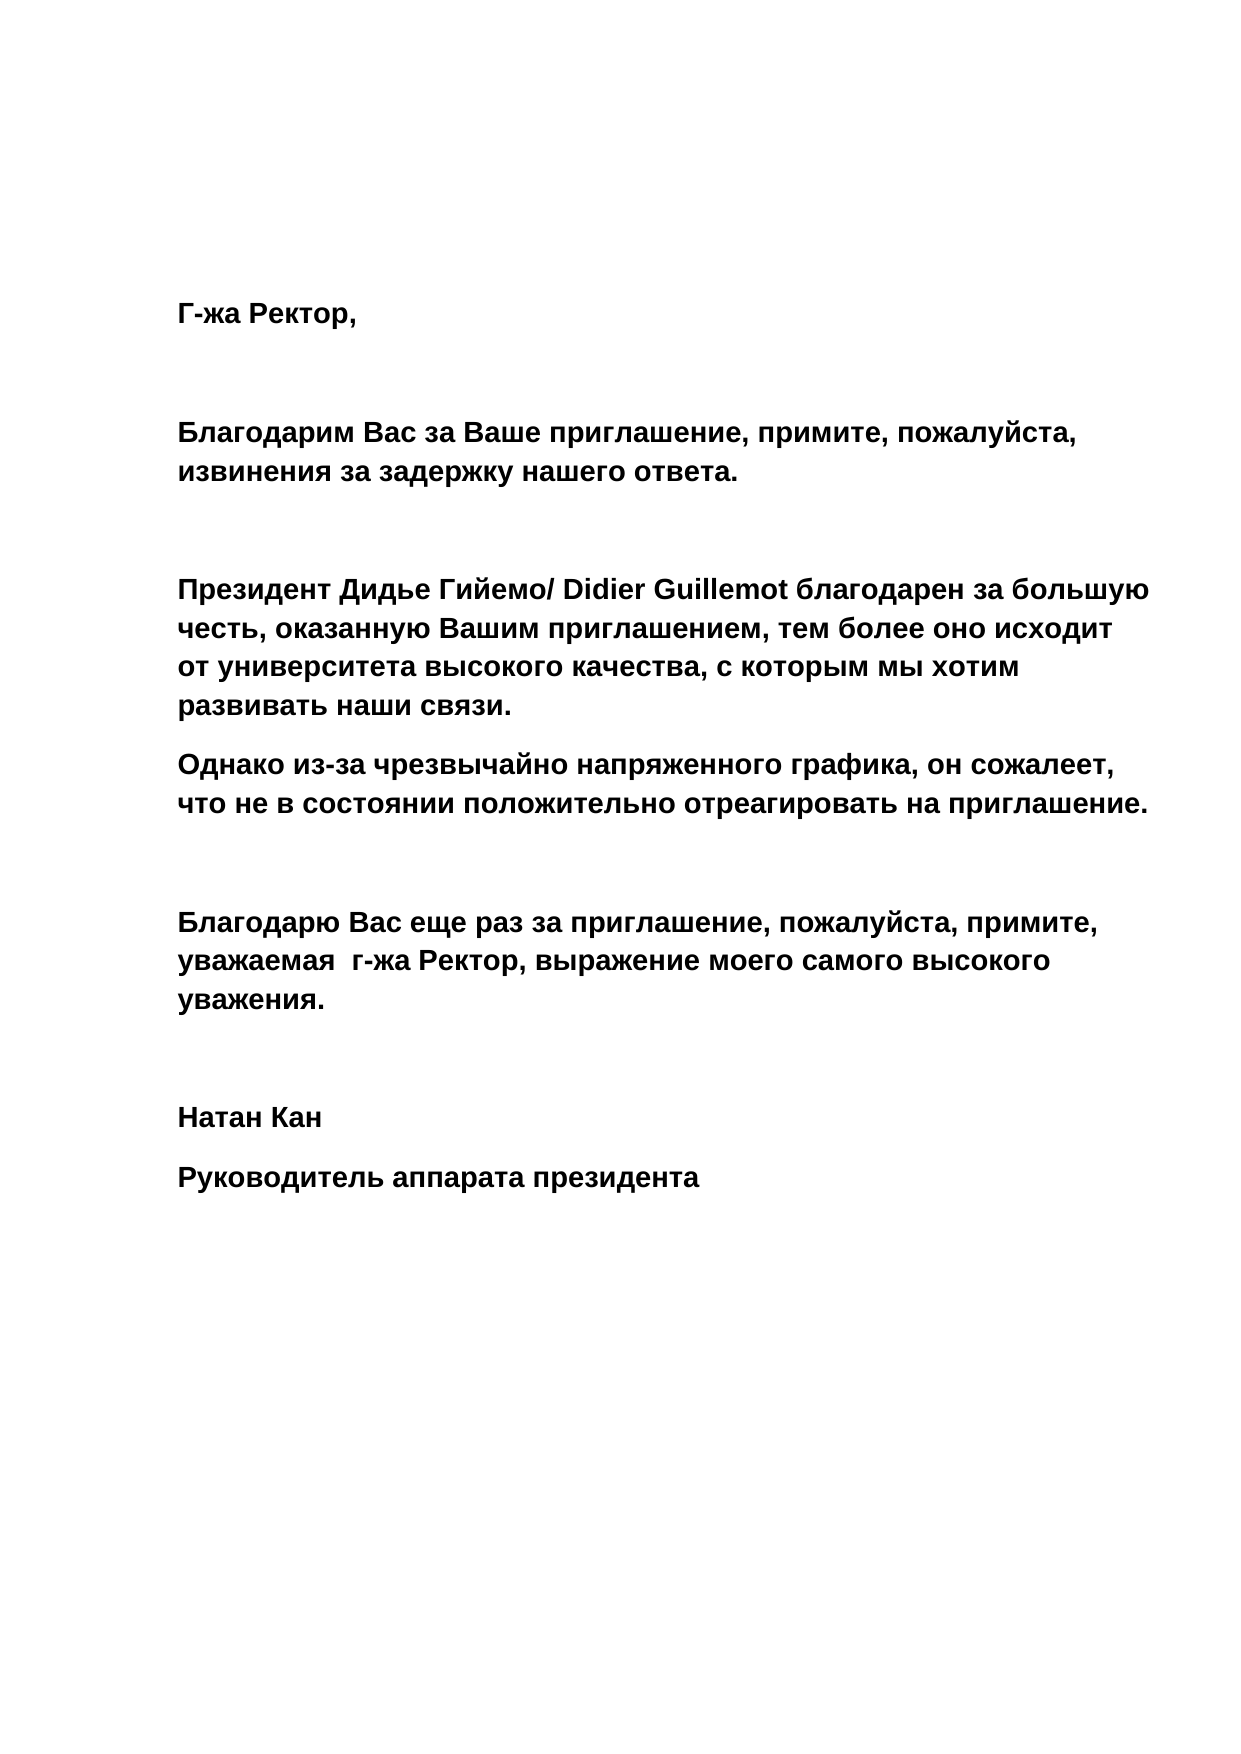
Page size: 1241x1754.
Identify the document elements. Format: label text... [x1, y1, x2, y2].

text Г-жа Ректор, [177, 296, 1152, 330]
text Благодарю Вас еще раз за приглашение, пожалуйста, примите, уважаемая г-жа Ректор, выражение моего самого высокого уважения. [177, 904, 1152, 1015]
text Однако из-за чрезвычайно напряженного графика, он сожалеет, что не в состоянии положительно отреагировать на приглашение. [177, 747, 1152, 819]
text Руководитель аппарата президента [177, 1160, 1152, 1193]
text Президент Дидье Гийемо/ Didier Guillemot благодарен за большую честь, оказанную Вашим приглашением, тем более оно исходит от университета высокого качества, с которым мы хотим развивать наши связи. [177, 572, 1152, 721]
text Натан Кан [177, 1100, 1152, 1134]
text Благодарим Вас за Ваше приглашение, примите, пожалуйста, извинения за задержку нашего ответа. [177, 415, 1152, 487]
